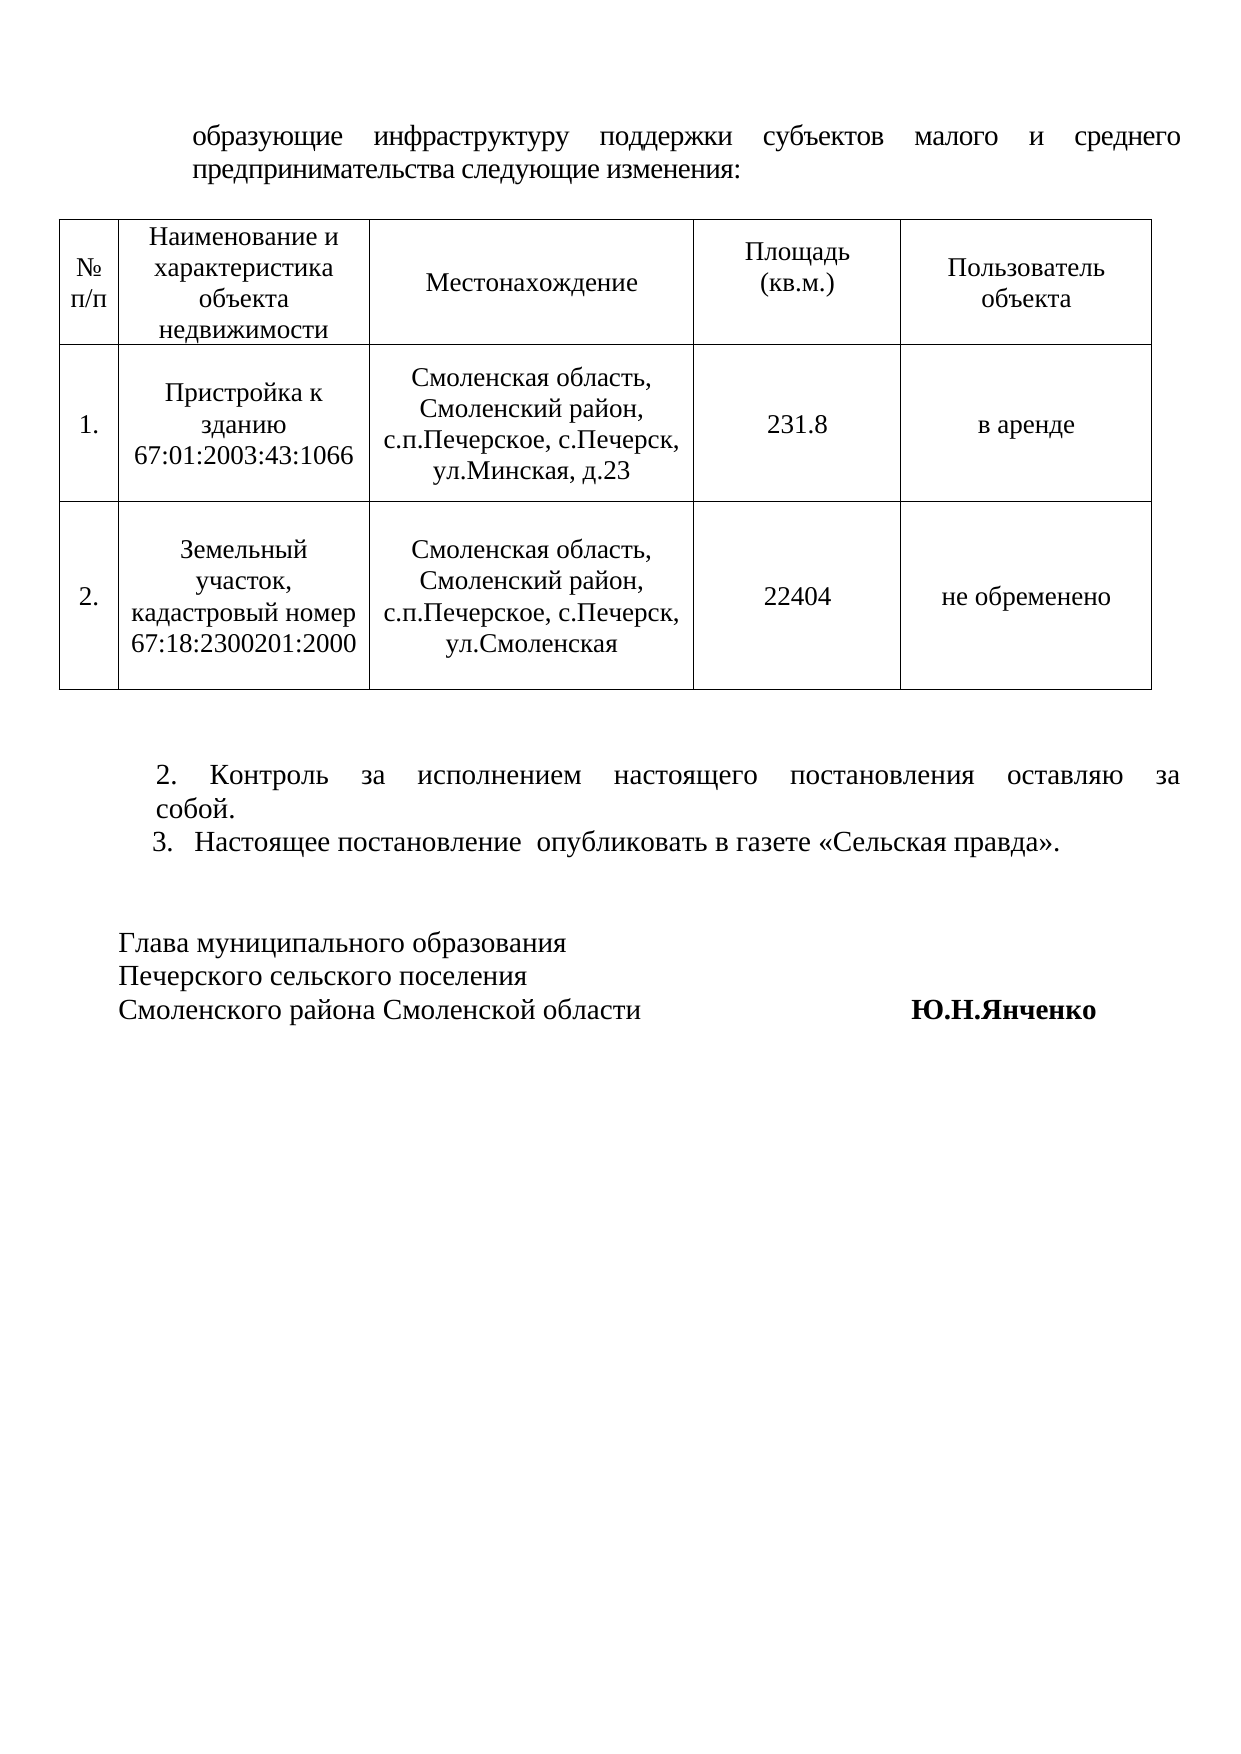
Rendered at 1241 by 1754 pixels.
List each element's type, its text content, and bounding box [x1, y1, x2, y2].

text 3. Настоящее постановление опубликовать в газете «Сельская правда». [118, 824, 1181, 858]
table_cell Смоленская область, Смоленский район, с.п.Печерское, с.Печерск, ул.Минская, д.23 [370, 345, 693, 501]
table_cell не обременено [901, 502, 1151, 689]
table_header Наименование и характеристика объекта недвижимости [119, 220, 369, 344]
table_header Площадь (кв.м.) [694, 220, 900, 344]
table_cell Земельный участок, кадастровый номер 67:18:2300201:2000 [119, 502, 369, 689]
table_cell 231.8 [694, 345, 900, 501]
table_cell Смоленская область, Смоленский район, с.п.Печерское, с.Печерск, ул.Смоленская [370, 502, 693, 689]
table_cell 22404 [694, 502, 900, 689]
table_cell 2. [60, 502, 118, 689]
table_cell в аренде [901, 345, 1151, 501]
text Печерского сельского поселения [118, 958, 1181, 992]
table_header Местонахождение [370, 220, 693, 344]
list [142, 118, 1181, 185]
text Глава муниципального образования [118, 925, 1181, 958]
table_cell 1. [60, 345, 118, 501]
text 2. Контроль за исполнением настоящего постановления оставляю за собой. [156, 757, 1181, 824]
text Смоленского района Смоленской области Ю.Н.Янченко [118, 992, 1181, 1026]
table_header Пользователь объекта [901, 220, 1151, 344]
table_cell Пристройка к зданию 67:01:2003:43:1066 [119, 345, 369, 501]
table_header № п/п [60, 220, 118, 344]
